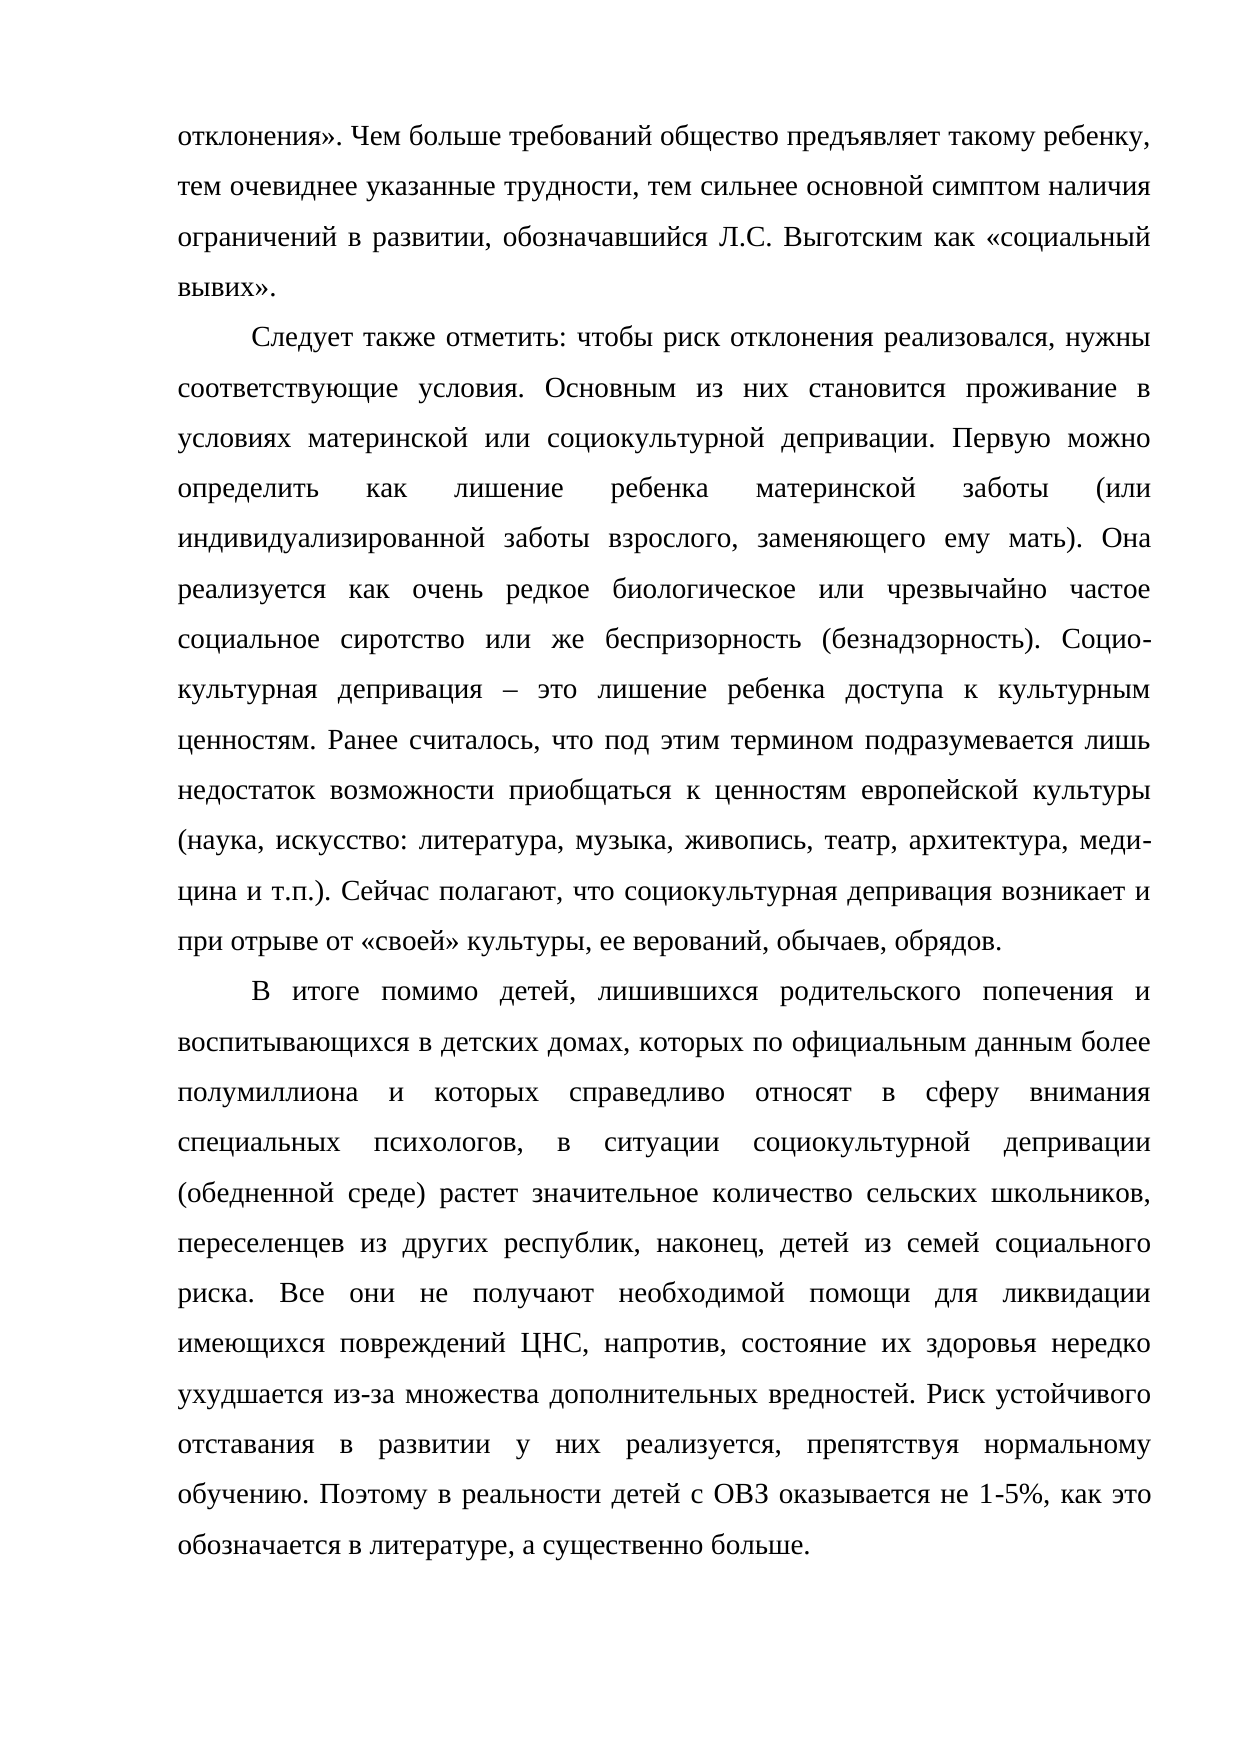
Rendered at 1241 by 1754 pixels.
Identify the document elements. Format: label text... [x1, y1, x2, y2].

text В итоге помимо детей, лишившихся родительского попечения и воспитывающихся в детских домах, которых по официальным данным более полумиллиона и которых справедливо относят в сферу внимания специальных психологов, в ситуации социокультурной депривации (обедненной среде) растет значительное количество сельских школьников, переселенцев из других республик, наконец, детей из семей социального риска. Все они не получают необходимой помощи для ликвидации имеющихся повреждений ЦНС, напротив, состояние их здоровья нередко ухудшается из-за множества дополнительных вредностей. Риск устойчивого отставания в развитии у них реализуется, препятствуя нормальному обучению. Поэтому в реальности детей с ОВЗ оказывается не 1-5%, как это обозначается в литературе, а существенно больше. [177, 973, 1152, 1560]
text Следует также отметить: чтобы риск отклонения реализовался, нужны соответствующие условия. Основным из них становится проживание в условиях материнской или социокультурной депривации. Первую можно определить как лишение ребенка материнской заботы (или индивидуализированной заботы взрослого, заменяющего ему мать). Она реализуется как очень редкое биологическое или чрезвычайно частое социальное сиротство или же беспризорность (безнадзорность). Социокультурная депривация – это лишение ребенка доступа к культурным ценностям. Ранее считалось, что под этим термином подразумевается лишь недостаток возможности приобщаться к ценностям европейской культуры (наука, искусство: литература, музыка, живопись, театр, архитектура, медицина и т.п.). Сейчас полагают, что социокультурная депривация возникает и при отрыве от «своей» культуры, ее верований, обычаев, обрядов. [177, 319, 1152, 957]
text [177, 118, 1152, 303]
